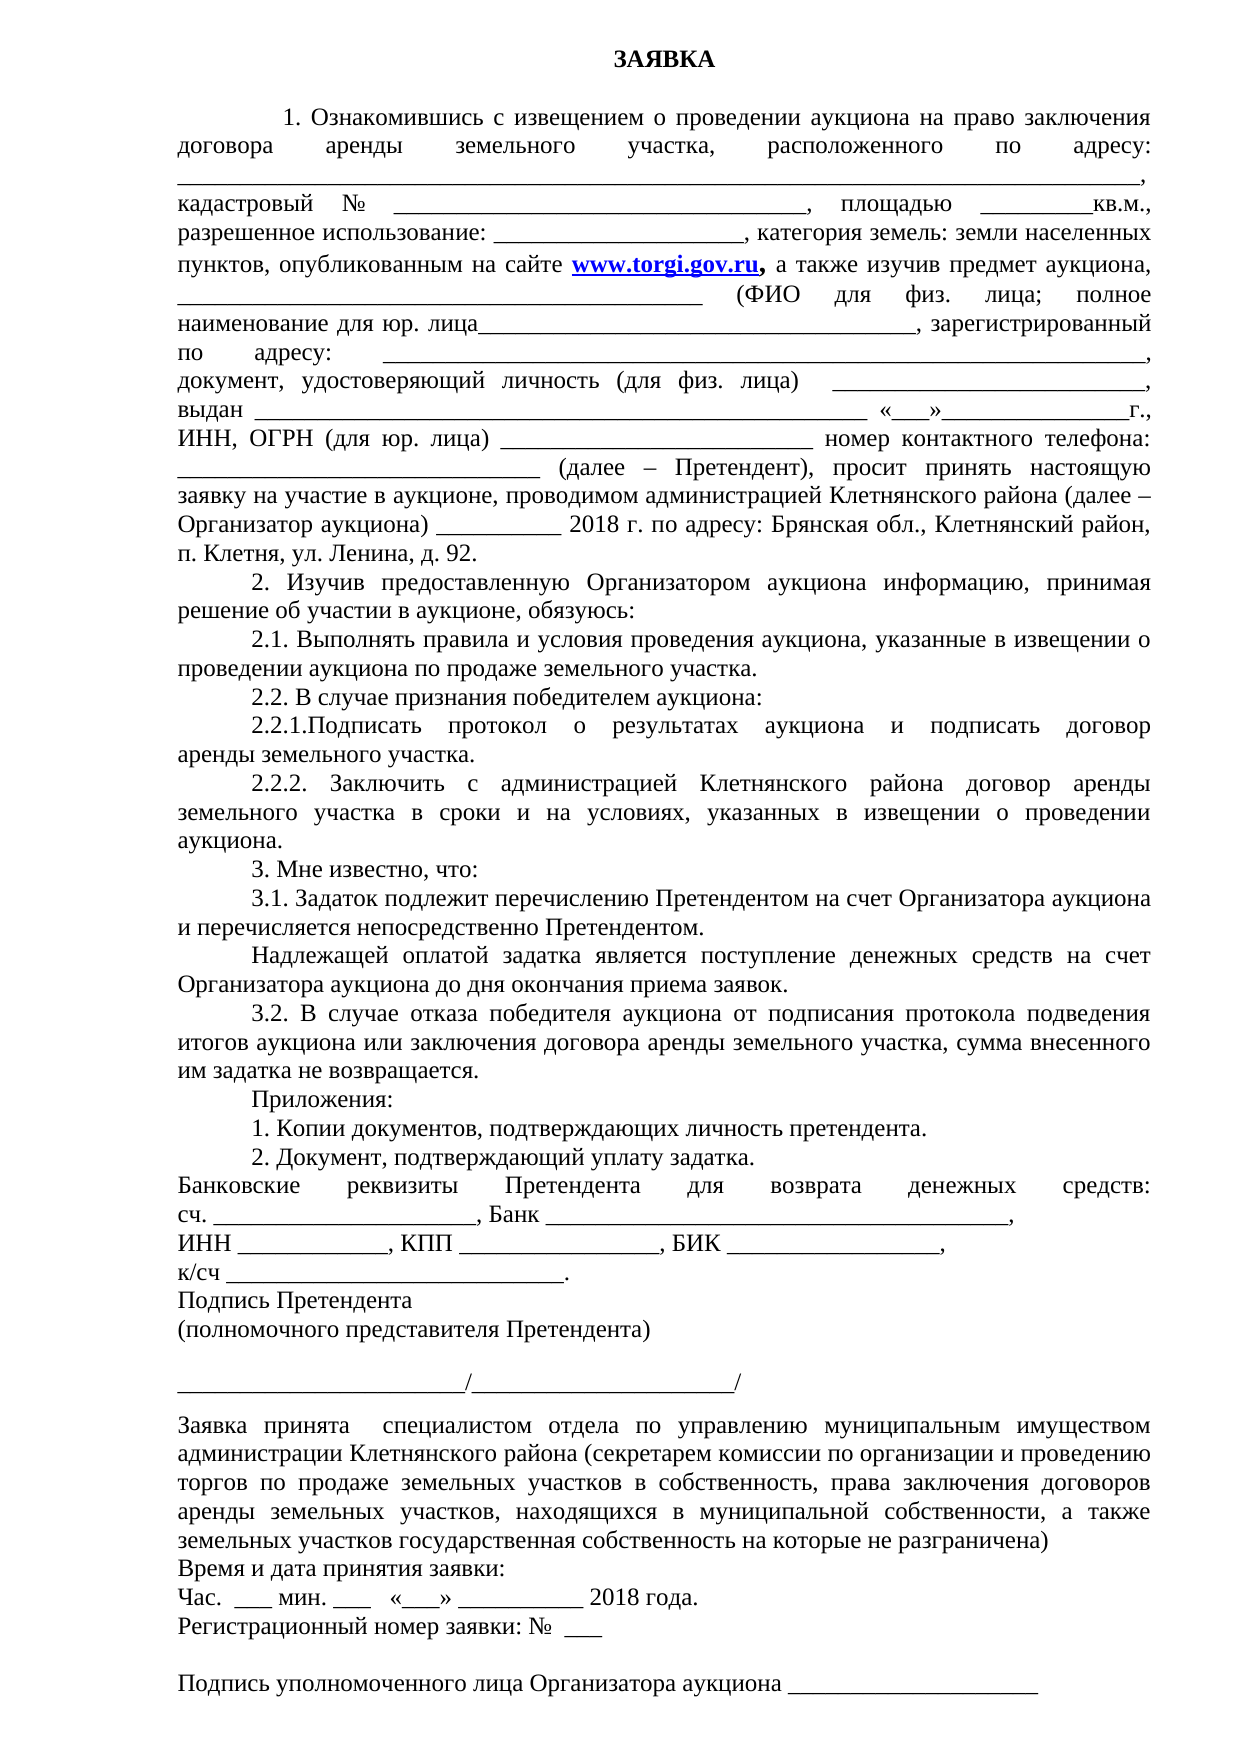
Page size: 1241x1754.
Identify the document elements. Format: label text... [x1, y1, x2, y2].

text Заявка принята специалистом отдела по управлению муниципальным имуществом администрации Клетнянского района (секретарем комиссии по организации и проведению торгов по продаже земельных участков в собственность, права заключения договоров аренды земельных участков, находящихся в муниципальной собственности, а также земельных участков государственная собственность на которые не разграничена) [177, 1410, 1152, 1553]
subtitle 1. Ознакомившись с извещением о проведении аукциона на право заключения договора аренды земельного участка, расположенного по адресу: _____________________________________________________________________________, кадастровый № _________________________________, площадью _________кв.м., разрешенное использование: ____________________, категория земель: земли населенных пунктов, опубликованным на сайте www.torgi.gov.ru, а также изучив предмет аукциона, __________________________________________ (ФИО для физ. лица; полное наименование для юр. лица___________________________________, зарегистрированный по адресу: _____________________________________________________________, документ, удостоверяющий личность (для физ. лица) _________________________, выдан _________________________________________________ «___»_______________г., ИНН, ОГРН (для юр. лица) _________________________ номер контактного телефона: _____________________________ (далее – Претендент), просит принять настоящую заявку на участие в аукционе, проводимом администрацией Клетнянского района (далее – Организатор аукциона) __________ 2018 г. по адресу: Брянская обл., Клетнянский район, п. Клетня, ул. Ленина, д. 92. [177, 102, 1152, 567]
text 2. Изучив предоставленную Организатором аукциона информацию, принимая решение об участии в аукционе, обязуюсь: [177, 567, 1152, 624]
text Регистрационный номер заявки: № ___ [177, 1611, 1152, 1640]
text (полномочного представителя Претендента) [177, 1314, 1152, 1343]
text 3.2. В случае отказа победителя аукциона от подписания протокола подведения итогов аукциона или заключения договора аренды земельного участка, сумма внесенного им задатка не возвращается. [177, 998, 1152, 1084]
text _______________________/_____________________/ [177, 1367, 1152, 1395]
text 2.2.2. Заключить с администрацией Клетнянского района договор аренды земельного участка в сроки и на условиях, указанных в извещении о проведении аукциона. [177, 768, 1152, 854]
text ИНН ____________, КПП ________________, БИК _________________, [177, 1228, 1152, 1257]
text 2.2.1.Подписать протокол о результатах аукциона и подписать договор аренды земельного участка. [177, 710, 1152, 768]
text Час. ___ мин. ___ «___» __________ 2018 года. [177, 1582, 1152, 1611]
text Банковские реквизиты Претендента для возврата денежных средств: сч. _____________________, Банк _____________________________________, [177, 1170, 1152, 1228]
text Надлежащей оплатой задатка является поступление денежных средств на счет Организатора аукциона до дня окончания приема заявок. [177, 940, 1152, 998]
text Подпись уполномоченного лица Организатора аукциона ____________________ [177, 1668, 1152, 1697]
text 1. Копии документов, подтверждающих личность претендента. [177, 1113, 1152, 1142]
text 3.1. Задаток подлежит перечислению Претендентом на счет Организатора аукциона и перечисляется непосредственно Претендентом. [177, 883, 1152, 940]
text 2.2. В случае признания победителем аукциона: [177, 682, 1152, 710]
text ЗАЯВКА [177, 44, 1152, 73]
text Приложения: [177, 1084, 1152, 1113]
text Время и дата принятия заявки: [177, 1553, 1152, 1582]
text Подпись Претендента [177, 1285, 1152, 1314]
text к/сч ___________________________. [177, 1257, 1152, 1285]
text 2.1. Выполнять правила и условия проведения аукциона, указанные в извещении о проведении аукциона по продаже земельного участка. [177, 624, 1152, 682]
text 3. Мне известно, что: [177, 854, 1152, 883]
text 2. Документ, подтверждающий уплату задатка. [177, 1142, 1152, 1170]
